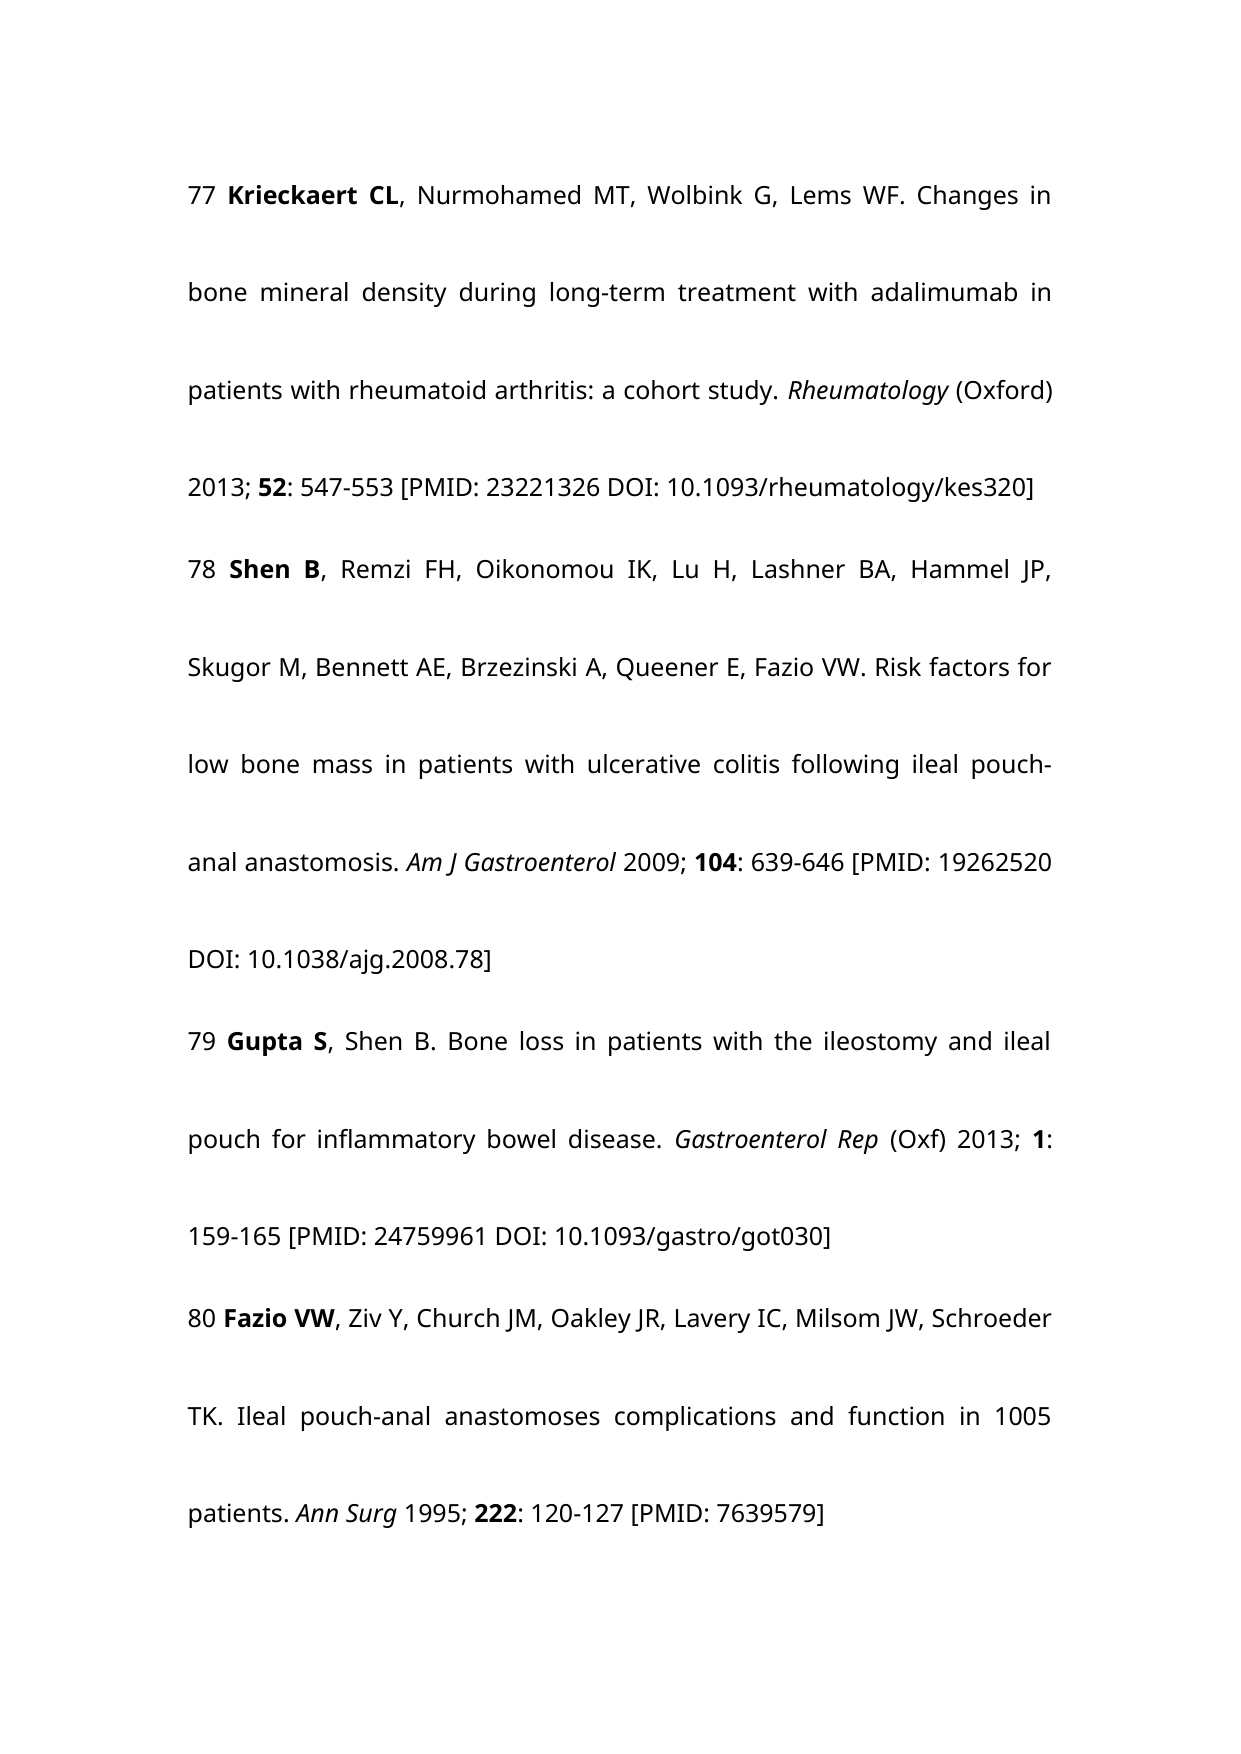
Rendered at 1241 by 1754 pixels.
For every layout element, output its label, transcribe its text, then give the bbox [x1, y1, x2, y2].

text 77 Krieckaert CL, Nurmohamed MT, Wolbink G, Lems WF. Changes in bone mineral density during long-term treatment with adalimumab in patients with rheumatoid arthritis: a cohort study. Rheumatology (Oxford) 2013; 52: 547-553 [PMID: 23221326 DOI: 10.1093/rheumatology/kes320] [187, 162, 1053, 519]
text 79 Gupta S, Shen B. Bone loss in patients with the ileostomy and ileal pouch for inflammatory bowel disease. Gastroenterol Rep (Oxf) 2013; 1: 159-165 [PMID: 24759961 DOI: 10.1093/gastro/got030] [187, 1008, 1053, 1268]
text 78 Shen B, Remzi FH, Oikonomou IK, Lu H, Lashner BA, Hammel JP, Skugor M, Bennett AE, Brzezinski A, Queener E, Fazio VW. Risk factors for low bone mass in patients with ulcerative colitis following ileal pouch-anal anastomosis. Am J Gastroenterol 2009; 104: 639-646 [PMID: 19262520 DOI: 10.1038/ajg.2008.78] [187, 536, 1053, 991]
text 80 Fazio VW, Ziv Y, Church JM, Oakley JR, Lavery IC, Milsom JW, Schroeder TK. Ileal pouch-anal anastomoses complications and function in 1005 patients. Ann Surg 1995; 222: 120-127 [PMID: 7639579] [187, 1285, 1053, 1545]
